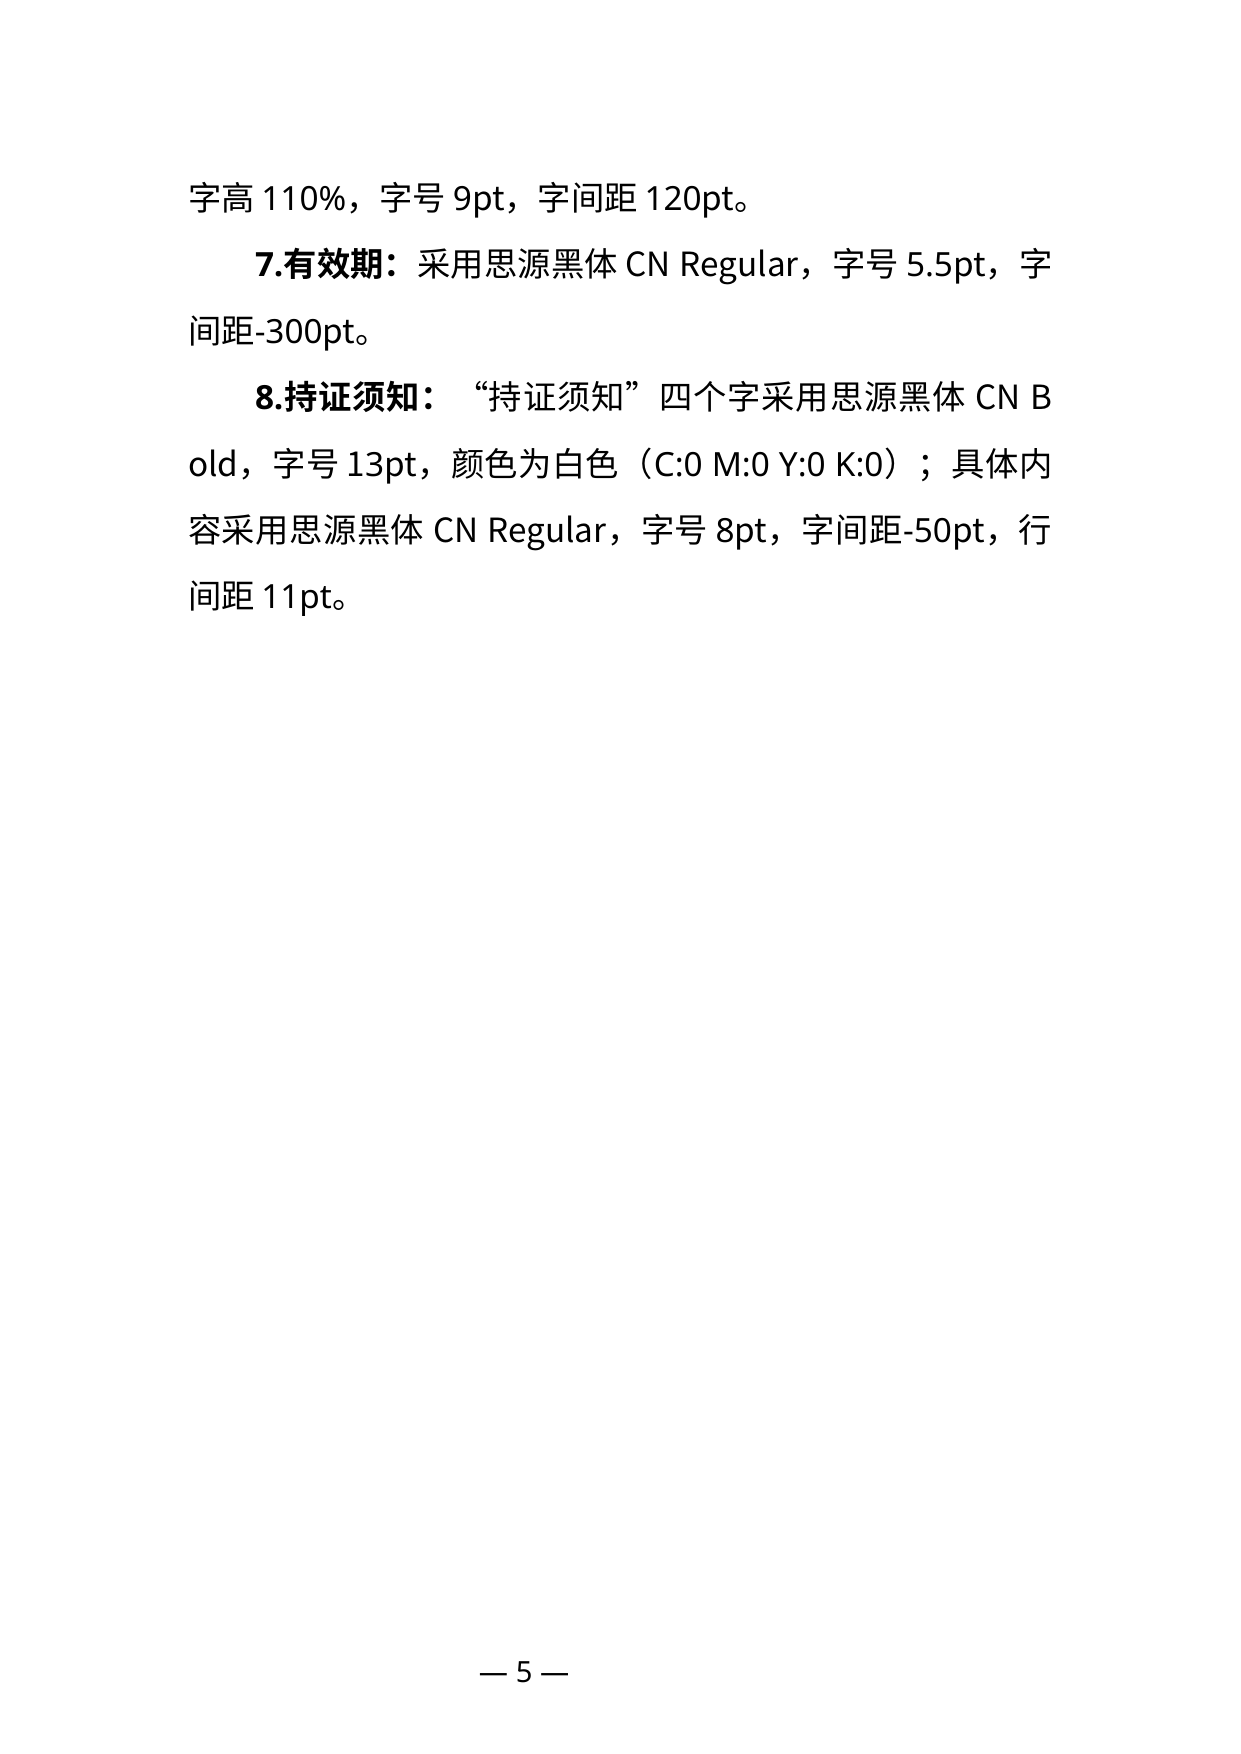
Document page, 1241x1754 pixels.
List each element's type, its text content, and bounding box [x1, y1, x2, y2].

text 8.持证须知：“持证须知”四个字采用思源黑体 CN Bold，字号13pt，颜色为白色（C:0 M:0 Y:0 K:0）；具体内容采用思源黑体 CN Regular，字号8pt，字间距-50pt，行间距11pt。 [188, 362, 1052, 628]
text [188, 162, 1052, 229]
text 7.有效期：采用思源黑体 CN Regular，字号5.5pt，字间距-300pt。 [188, 229, 1052, 362]
